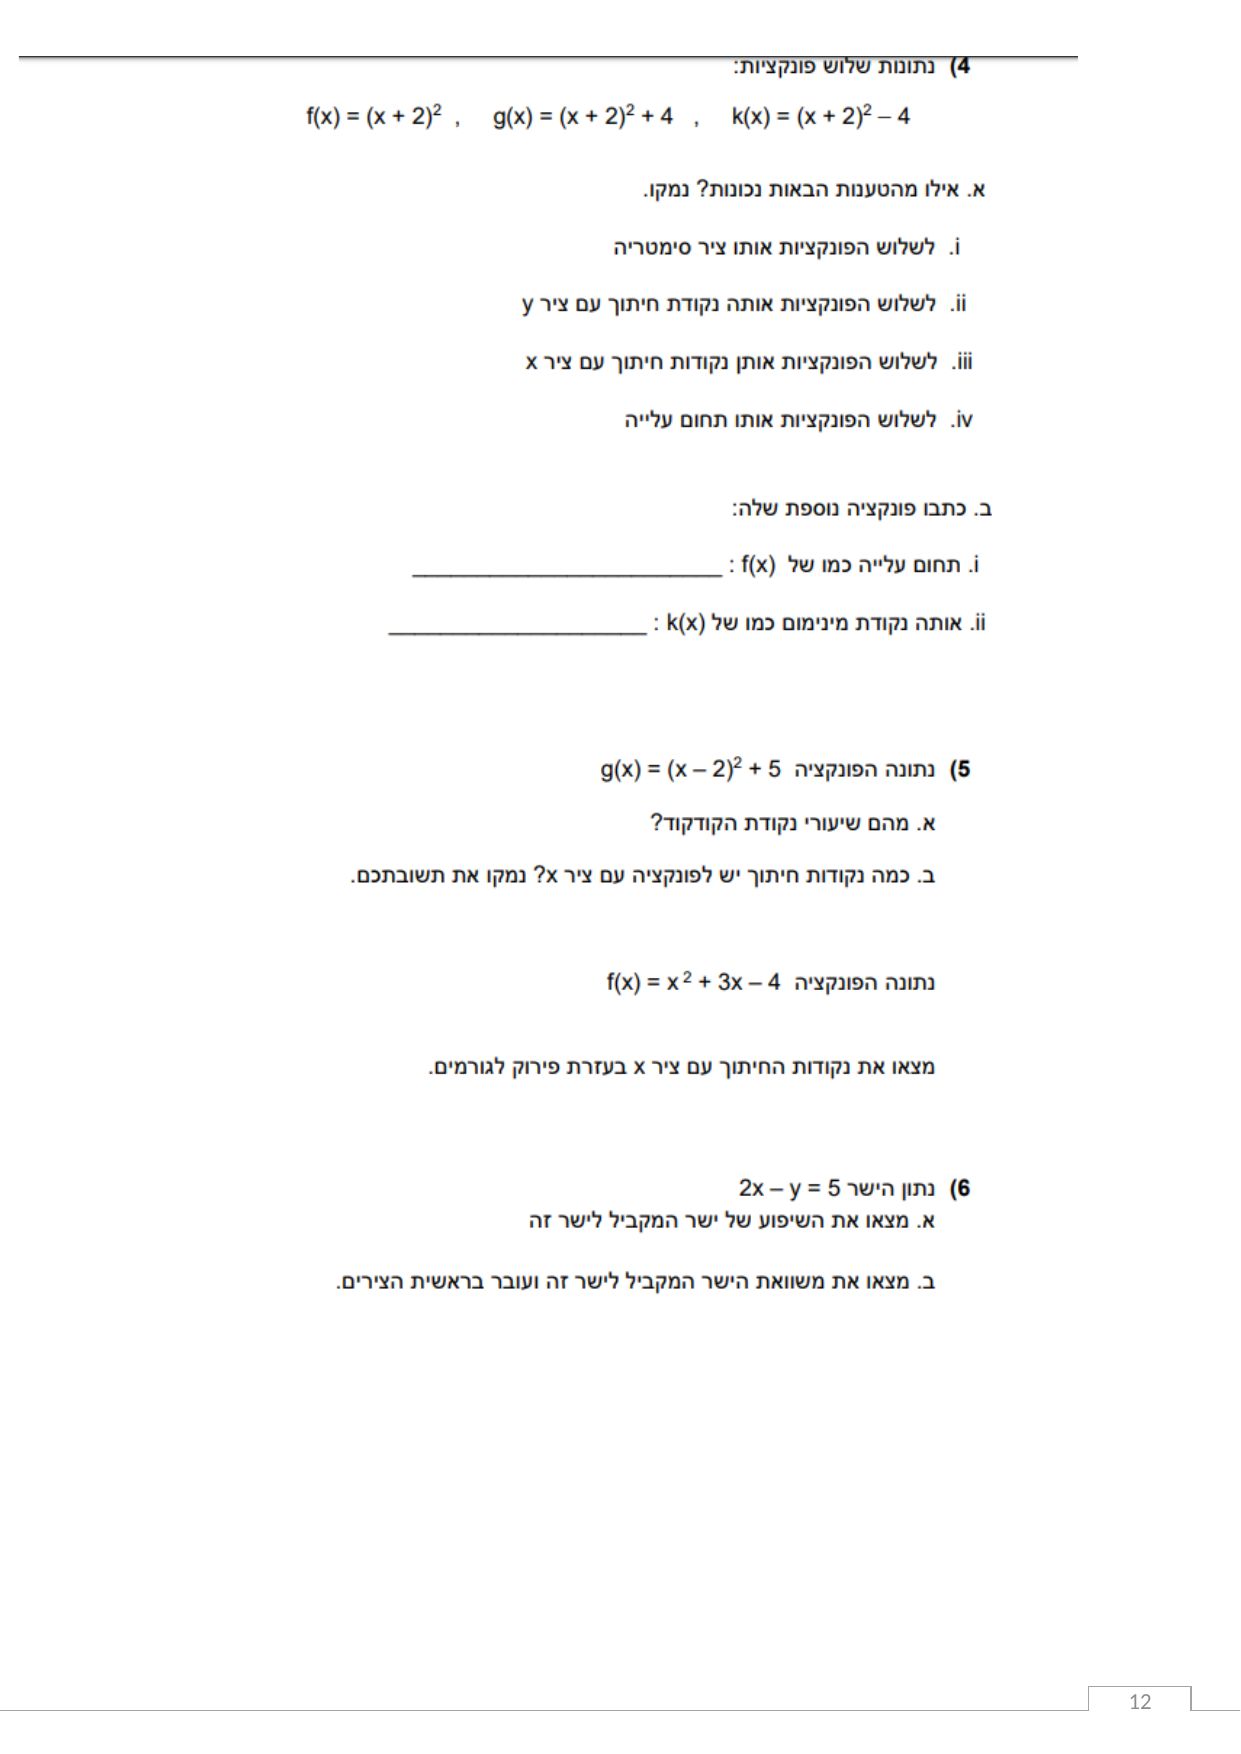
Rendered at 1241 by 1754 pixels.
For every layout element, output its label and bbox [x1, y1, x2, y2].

picture [18, 56, 1078, 1341]
